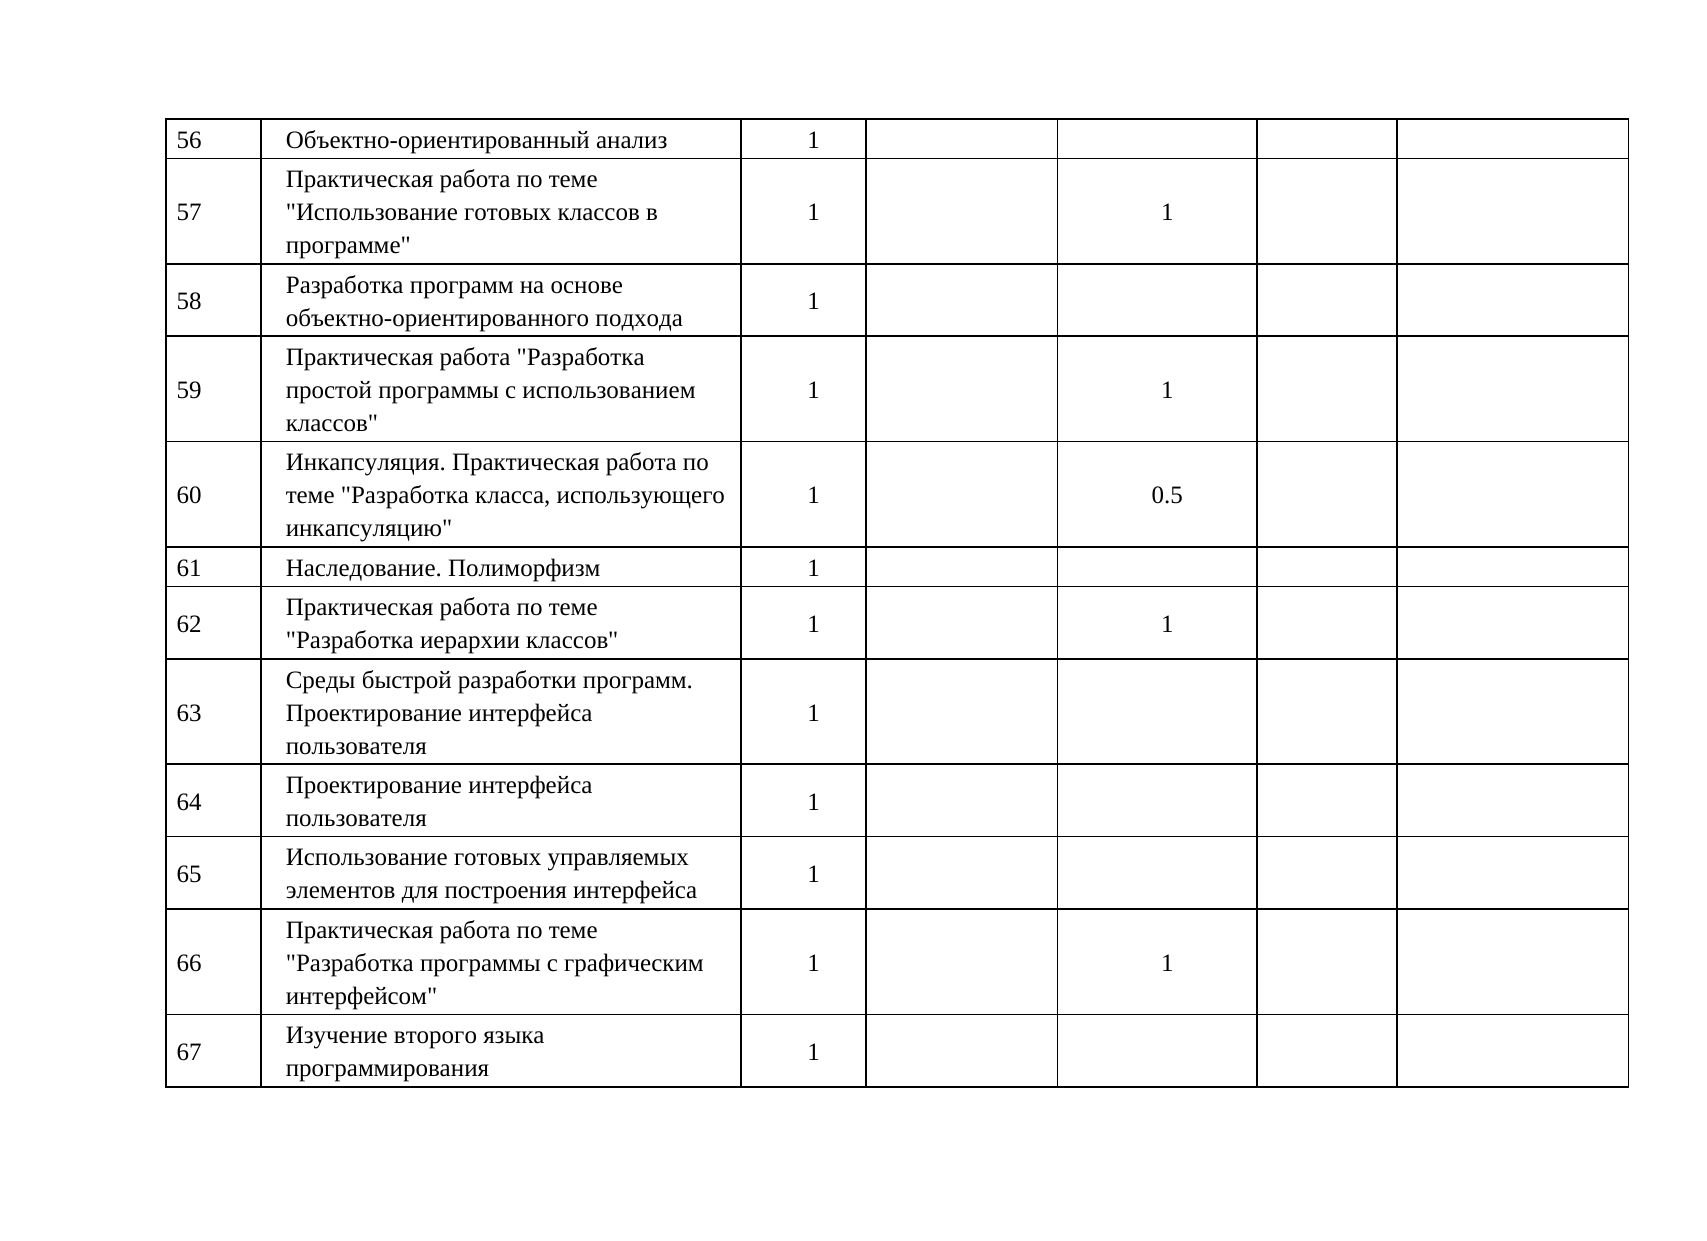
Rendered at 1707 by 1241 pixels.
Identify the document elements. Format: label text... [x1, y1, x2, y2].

table_cell 0.5 [1058, 442, 1256, 546]
table_cell [867, 442, 1057, 546]
table_cell [1258, 587, 1396, 658]
table_cell 1 [1058, 910, 1256, 1013]
table_cell Разработка программ на основе объектно-ориентированного подхода [262, 265, 740, 335]
table_cell Проектирование интерфейса пользователя [262, 765, 740, 836]
table_cell 1 [1058, 337, 1256, 441]
table_cell [1258, 548, 1396, 586]
table_cell 62 [167, 587, 260, 658]
table_cell Практическая работа по теме "Разработка иерархии классов" [262, 587, 740, 658]
table_cell [867, 337, 1057, 441]
table_cell [1058, 120, 1256, 157]
table_cell [1398, 660, 1628, 763]
table_cell 56 [167, 120, 260, 157]
table_cell 1 [1058, 587, 1256, 658]
table_cell 64 [167, 765, 260, 836]
table_cell [867, 548, 1057, 586]
table_cell 1 [742, 548, 865, 586]
table_cell [1258, 120, 1396, 157]
table_cell [1398, 765, 1628, 836]
table_cell 67 [167, 1015, 260, 1086]
table_cell [867, 159, 1057, 263]
table_cell Среды быстрой разработки программ. Проектирование интерфейса пользователя [262, 660, 740, 763]
table_cell [867, 1015, 1057, 1086]
table_cell 1 [742, 337, 865, 441]
table_cell 1 [742, 587, 865, 658]
table_cell 1 [742, 660, 865, 763]
table_cell [867, 120, 1057, 157]
table_cell [1398, 910, 1628, 1013]
table_cell 1 [742, 442, 865, 546]
table_cell [1258, 442, 1396, 546]
table_cell Практическая работа по теме "Использование готовых классов в программе" [262, 159, 740, 263]
table_cell [1398, 120, 1628, 157]
table_cell [867, 587, 1057, 658]
table_cell [1058, 765, 1256, 836]
table_cell 66 [167, 910, 260, 1013]
table_cell [1398, 587, 1628, 658]
table_cell Инкапсуляция. Практическая работа по теме "Разработка класса, использующего инкапсуляцию" [262, 442, 740, 546]
table_cell 65 [167, 837, 260, 908]
table_cell [867, 910, 1057, 1013]
table_cell [1398, 548, 1628, 586]
table_cell [1258, 765, 1396, 836]
table_cell Практическая работа по теме "Разработка программы с графическим интерфейсом" [262, 910, 740, 1013]
table_cell 61 [167, 548, 260, 586]
table_cell 1 [742, 265, 865, 335]
table_cell [1258, 265, 1396, 335]
table_cell Наследование. Полиморфизм [262, 548, 740, 586]
table_cell 58 [167, 265, 260, 335]
table_cell Практическая работа "Разработка простой программы с использованием классов" [262, 337, 740, 441]
table_cell [1258, 660, 1396, 763]
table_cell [262, 1015, 740, 1086]
table_cell [1398, 159, 1628, 263]
table_cell [1398, 337, 1628, 441]
table_cell [1058, 265, 1256, 335]
table_cell [1058, 660, 1256, 763]
table_cell [867, 765, 1057, 836]
table_cell [1398, 837, 1628, 908]
table_cell 1 [742, 159, 865, 263]
table_cell Объектно-ориентированный анализ [262, 120, 740, 157]
table_cell 1 [742, 910, 865, 1013]
table_cell [1398, 265, 1628, 335]
table_cell 60 [167, 442, 260, 546]
table_cell [1398, 442, 1628, 546]
table_cell [1258, 159, 1396, 263]
table_cell [867, 660, 1057, 763]
table_cell 59 [167, 337, 260, 441]
table_cell [867, 837, 1057, 908]
table_cell [1258, 337, 1396, 441]
table_cell 1 [742, 120, 865, 157]
table_cell 57 [167, 159, 260, 263]
table_cell 1 [742, 837, 865, 908]
table_cell 63 [167, 660, 260, 763]
table_cell [1058, 1015, 1256, 1086]
table_cell 1 [742, 765, 865, 836]
table_cell [1058, 548, 1256, 586]
table_cell [1258, 1015, 1396, 1086]
table_cell Использование готовых управляемых элементов для построения интерфейса [262, 837, 740, 908]
table_cell [1258, 910, 1396, 1013]
table_cell [1398, 1015, 1628, 1086]
table_cell [867, 265, 1057, 335]
table_cell 1 [1058, 159, 1256, 263]
table_cell 1 [742, 1015, 865, 1086]
table_cell [1058, 837, 1256, 908]
table_cell [1258, 837, 1396, 908]
